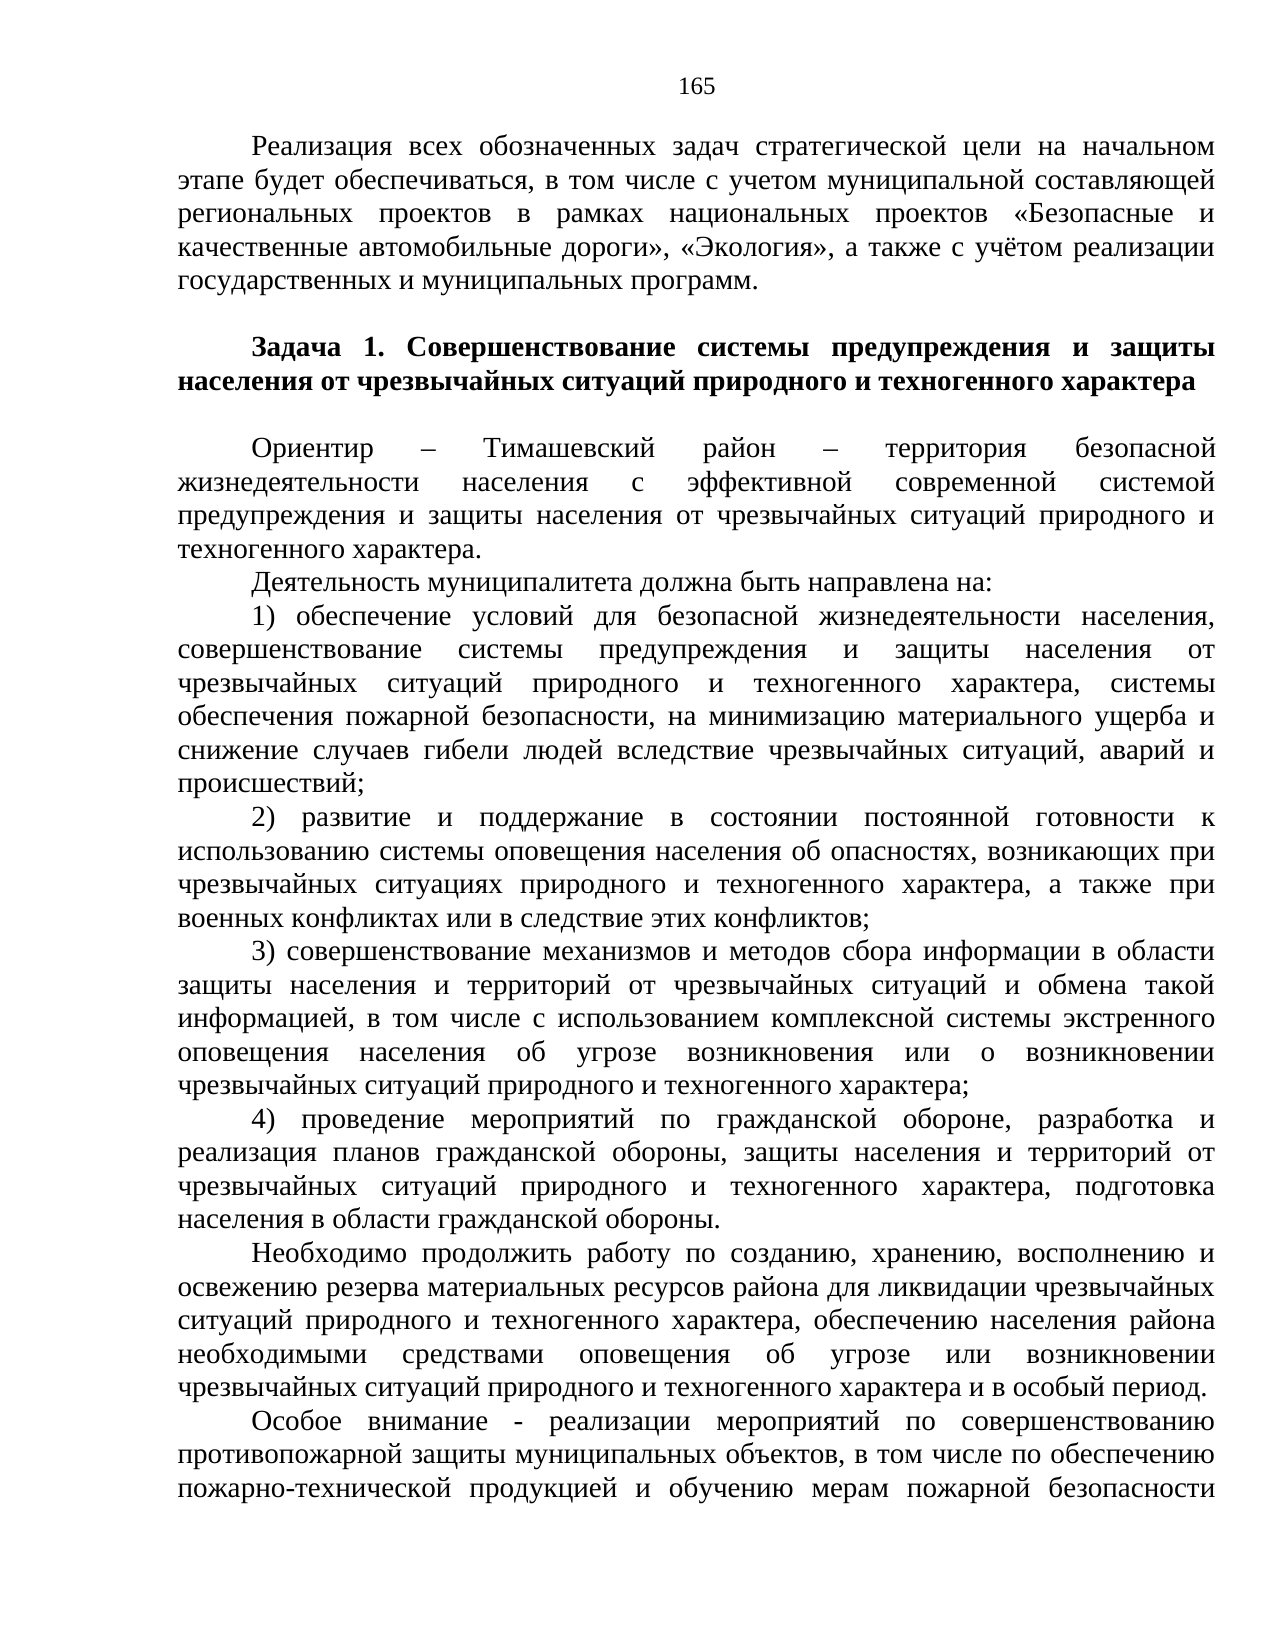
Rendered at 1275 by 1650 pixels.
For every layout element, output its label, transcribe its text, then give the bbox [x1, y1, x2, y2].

text 2) развитие и поддержание в состоянии постоянной готовности к использованию системы оповещения населения об опасностях, возникающих при чрезвычайных ситуациях природного и техногенного характера, а также при военных конфликтах или в следствие этих конфликтов; [177, 799, 1216, 933]
text Ориентир – Тимашевский район – территория безопасной жизнедеятельности населения с эффективной современной системой предупреждения и защиты населения от чрезвычайных ситуаций природного и техногенного характера. [177, 430, 1216, 564]
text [177, 1403, 1216, 1503]
text Реализация всех обозначенных задач стратегической цели на начальном этапе будет обеспечиваться, в том числе с учетом муниципальной составляющей региональных проектов в рамках национальных проектов «Безопасные и качественные автомобильные дороги», «Экология», а также с учётом реализации государственных и муниципальных программ. [177, 128, 1216, 296]
text Задача 1. Совершенствование системы предупреждения и защиты населения от чрезвычайных ситуаций природного и техногенного характера [177, 329, 1216, 397]
text Необходимо продолжить работу по созданию, хранению, восполнению и освежению резерва материальных ресурсов района для ликвидации чрезвычайных ситуаций природного и техногенного характера, обеспечению населения района необходимыми средствами оповещения об угрозе или возникновении чрезвычайных ситуаций природного и техногенного характера и в особый период. [177, 1235, 1216, 1403]
text 3) совершенствование механизмов и методов сбора информации в области защиты населения и территорий от чрезвычайных ситуаций и обмена такой информацией, в том числе с использованием комплексной системы экстренного оповещения населения об угрозе возникновения или о возникновении чрезвычайных ситуаций природного и техногенного характера; [177, 933, 1216, 1101]
text Деятельность муниципалитета должна быть направлена на: [177, 564, 1216, 598]
text 1) обеспечение условий для безопасной жизнедеятельности населения, совершенствование системы предупреждения и защиты населения от чрезвычайных ситуаций природного и техногенного характера, системы обеспечения пожарной безопасности, на минимизацию материального ущерба и снижение случаев гибели людей вследствие чрезвычайных ситуаций, аварий и происшествий; [177, 598, 1216, 799]
text 4) проведение мероприятий по гражданской обороне, разработка и реализация планов гражданской обороны, защиты населения и территорий от чрезвычайных ситуаций природного и техногенного характера, подготовка населения в области гражданской обороны. [177, 1101, 1216, 1235]
